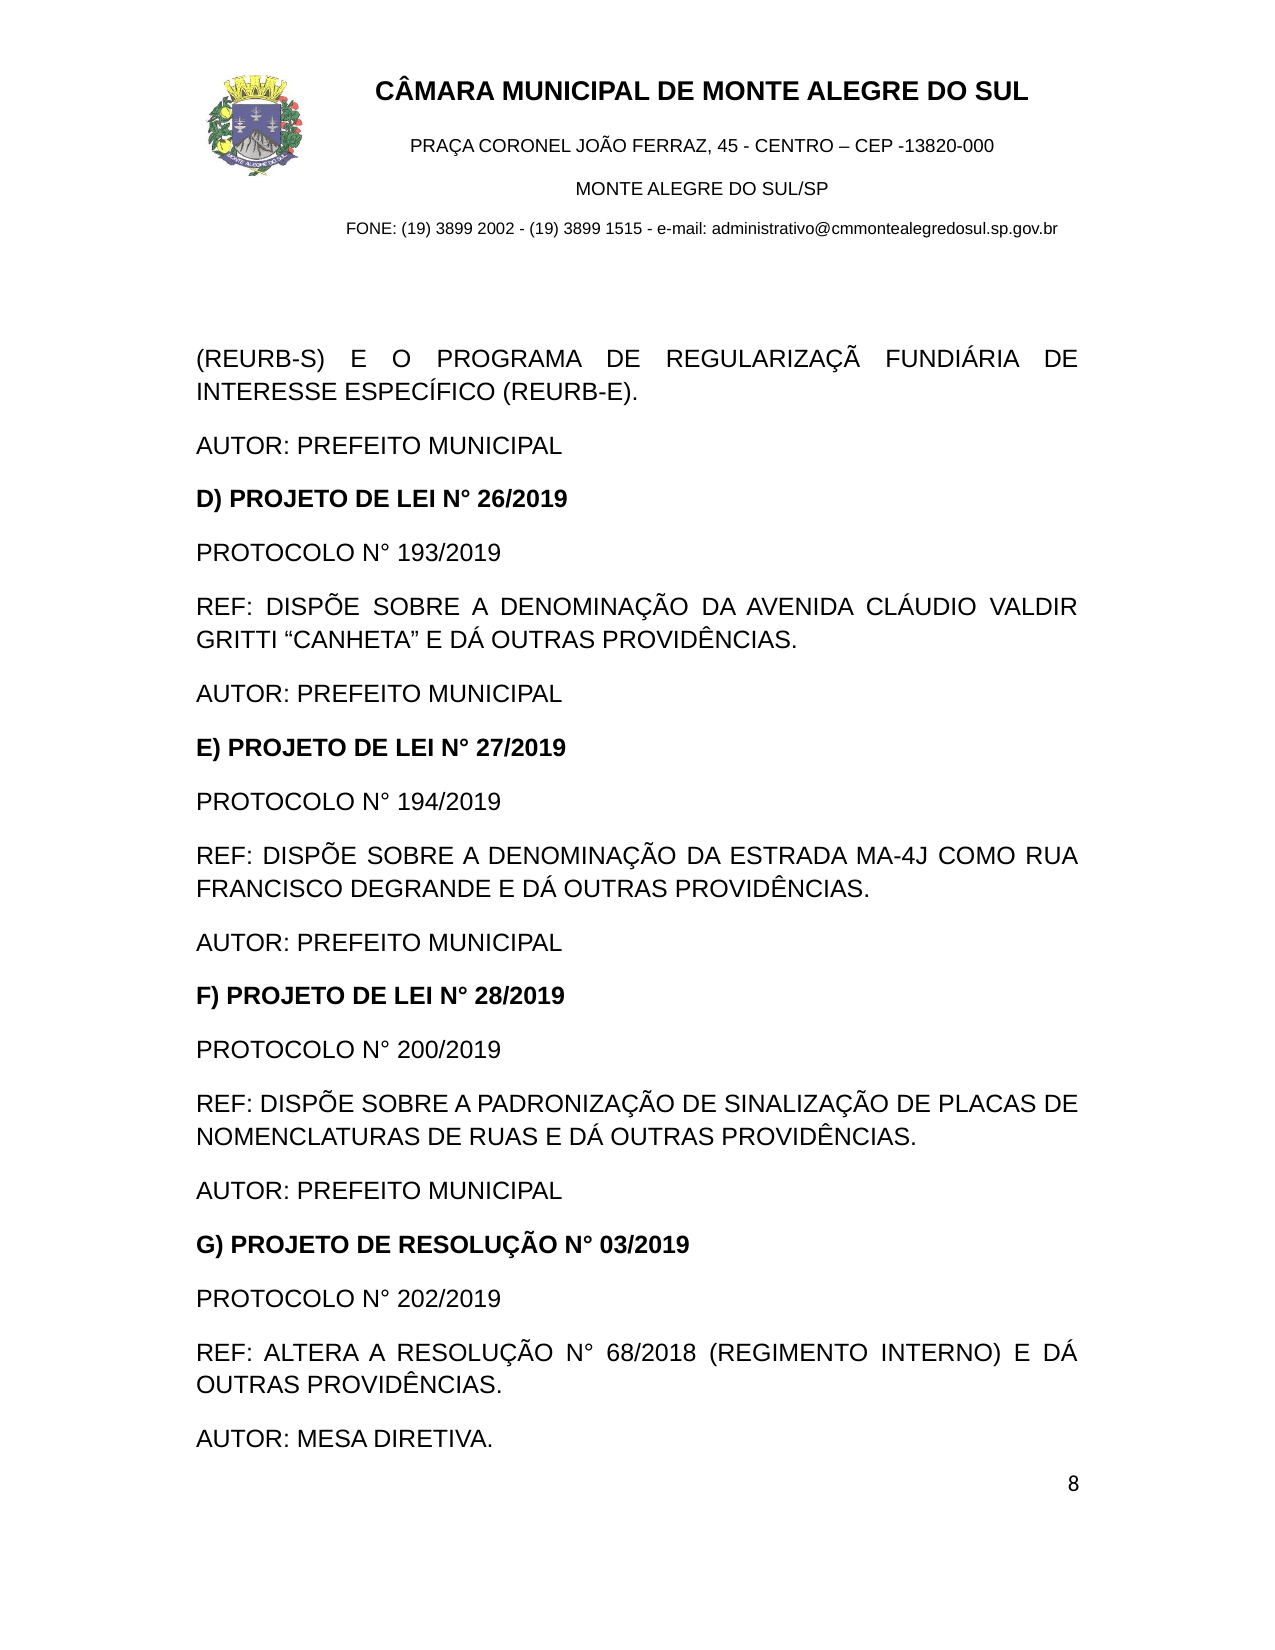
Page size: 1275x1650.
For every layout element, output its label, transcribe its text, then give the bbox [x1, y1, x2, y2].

text AUTOR: PREFEITO MUNICIPAL [196, 1176, 1079, 1205]
text G) PROJETO DE RESOLUÇÃO N° 03/2019 [196, 1230, 1079, 1258]
text D) PROJETO DE LEI N° 26/2019 [196, 484, 1079, 513]
text REF: DISPÕE SOBRE A DENOMINAÇÃO DA ESTRADA MA-4J COMO RUA FRANCISCO DEGRANDE E DÁ OUTRAS PROVIDÊNCIAS. [196, 841, 1079, 902]
text AUTOR: MESA DIRETIVA. [196, 1424, 1079, 1453]
text PROTOCOLO N° 202/2019 [196, 1284, 1079, 1312]
text PROTOCOLO N° 200/2019 [196, 1035, 1079, 1064]
text F) PROJETO DE LEI N° 28/2019 [196, 981, 1079, 1010]
text PROTOCOLO N° 193/2019 [196, 538, 1079, 567]
picture [201, 75, 308, 177]
text AUTOR: PREFEITO MUNICIPAL [196, 927, 1079, 956]
text AUTOR: PREFEITO MUNICIPAL [196, 431, 1079, 459]
text E) PROJETO DE LEI N° 27/2019 [196, 733, 1079, 762]
text AUTOR: PREFEITO MUNICIPAL [196, 679, 1079, 708]
text REF: ALTERA A RESOLUÇÃO N° 68/2018 (REGIMENTO INTERNO) E DÁ OUTRAS PROVIDÊNCIAS. [196, 1337, 1079, 1399]
text PROTOCOLO N° 194/2019 [196, 787, 1079, 816]
text REF: DISPÕE SOBRE A DENOMINAÇÃO DA AVENIDA CLÁUDIO VALDIR GRITTI “CANHETA” E DÁ OUTRAS PROVIDÊNCIAS. [196, 592, 1079, 654]
text REF: DISPÕE SOBRE A PADRONIZAÇÃO DE SINALIZAÇÃO DE PLACAS DE NOMENCLATURAS DE RUAS E DÁ OUTRAS PROVIDÊNCIAS. [196, 1089, 1079, 1151]
